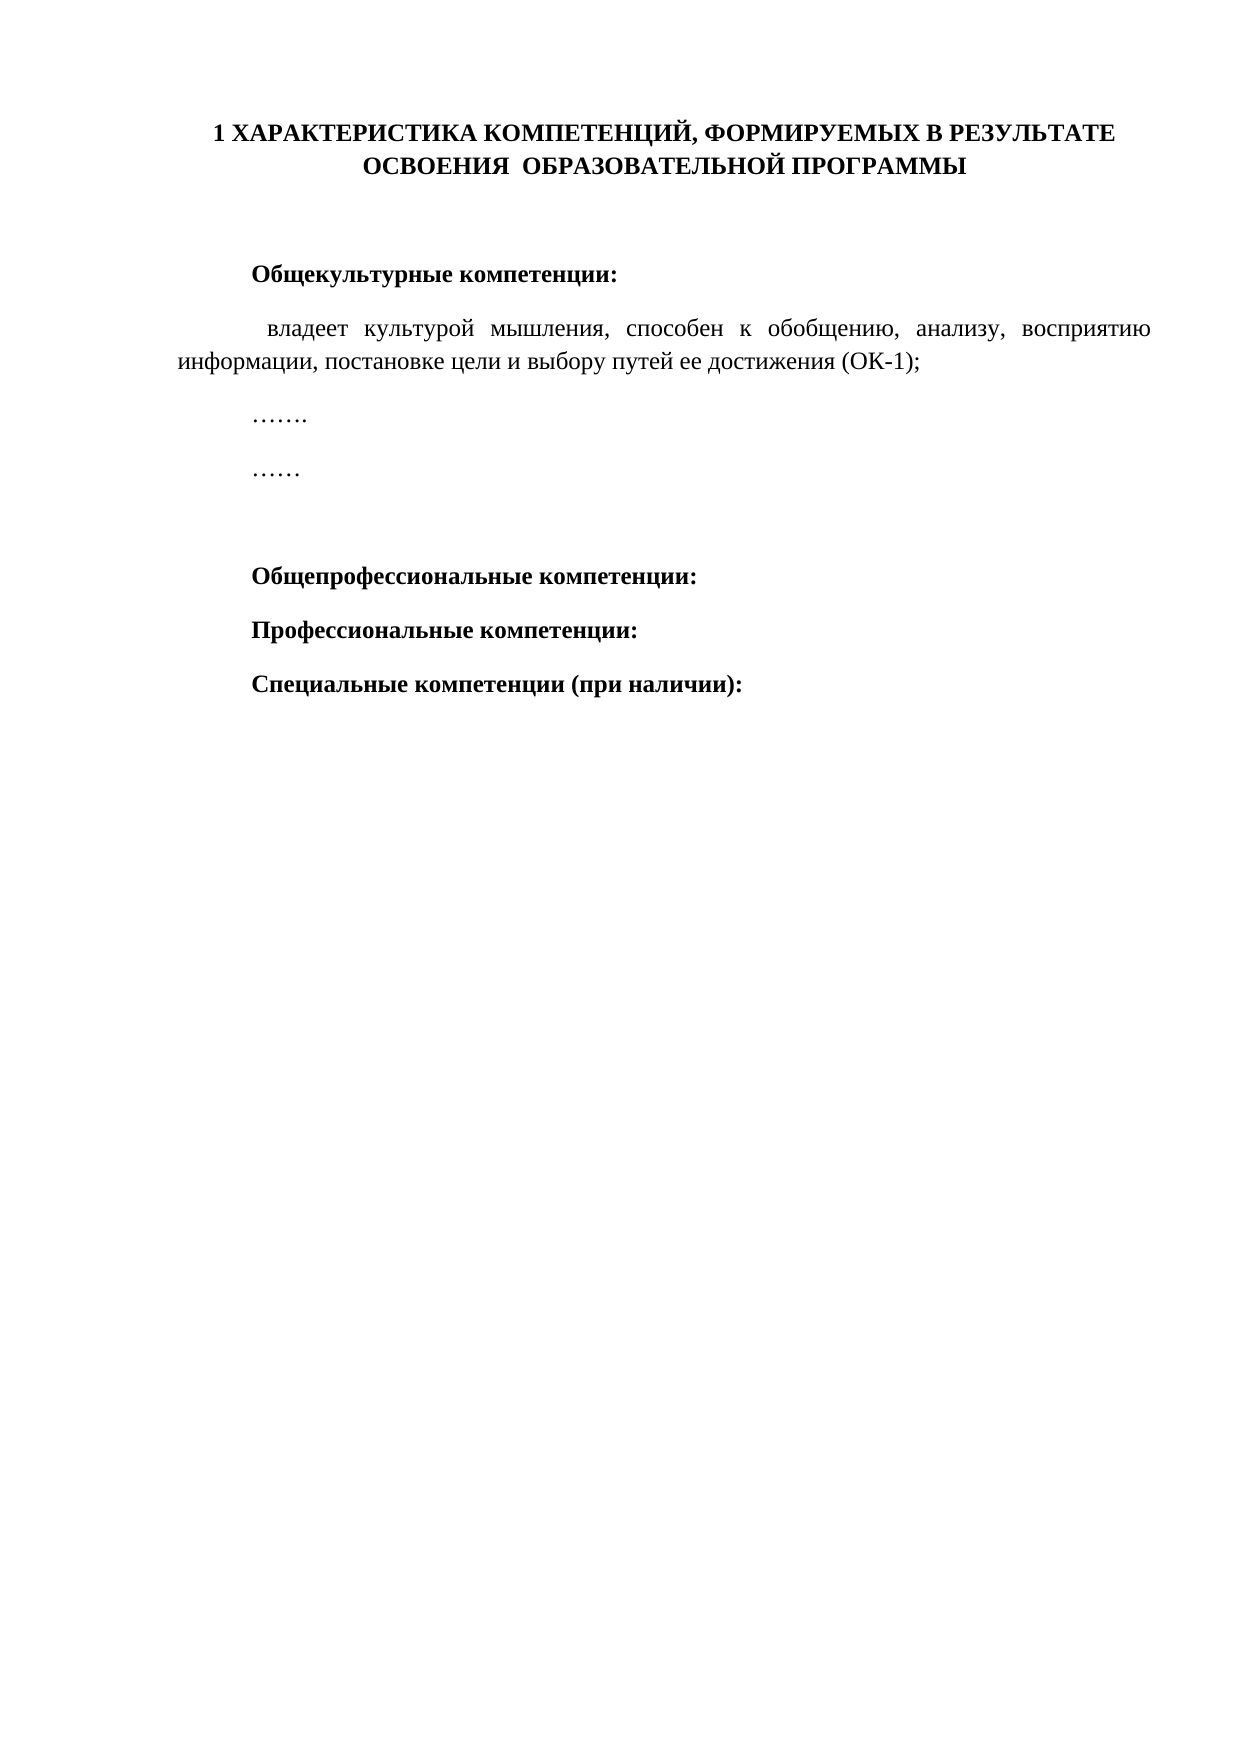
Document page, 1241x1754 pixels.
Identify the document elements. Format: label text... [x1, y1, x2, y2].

text 1 ХАРАКТЕРИСТИКА КОМПЕТЕНЦИЙ, ФОРМИРУЕМЫХ В РЕЗУЛЬТАТЕ ОСВОЕНИЯ ОБРАЗОВАТЕЛЬНОЙ ПРОГРАММЫ [177, 118, 1152, 180]
text Общепрофессиональные компетенции: [177, 561, 1152, 590]
text владеет культурой мышления, способен к обобщению, анализу, восприятию информации, постановке цели и выбору путей ее достижения (ОК-1); [177, 313, 1152, 374]
text …… [177, 453, 1152, 482]
text Общекультурные компетенции: [177, 259, 1152, 288]
text ……. [177, 399, 1152, 428]
text Профессиональные компетенции: [177, 615, 1152, 644]
text Специальные компетенции (при наличии): [177, 669, 1152, 698]
